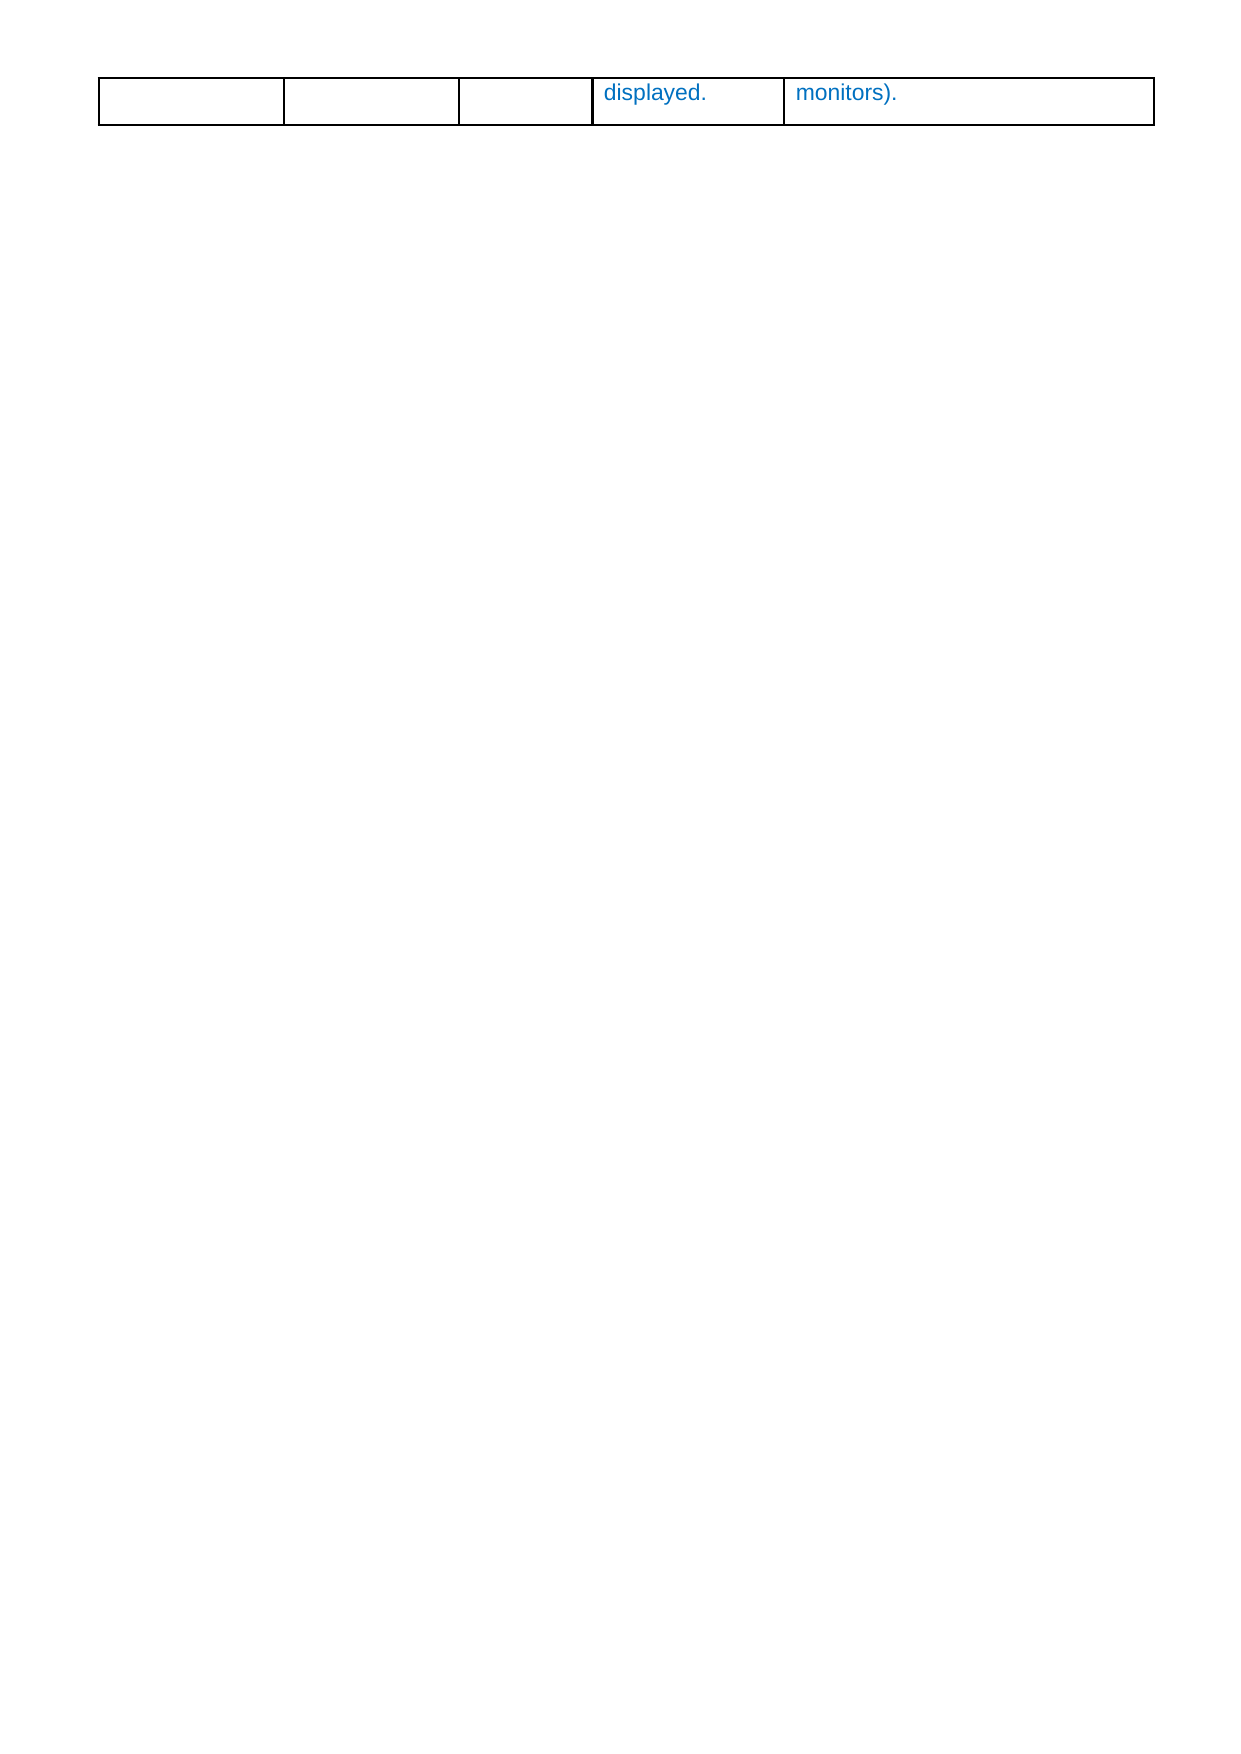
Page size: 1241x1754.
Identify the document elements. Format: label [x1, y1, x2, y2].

table_cell [75, 75, 1155, 182]
